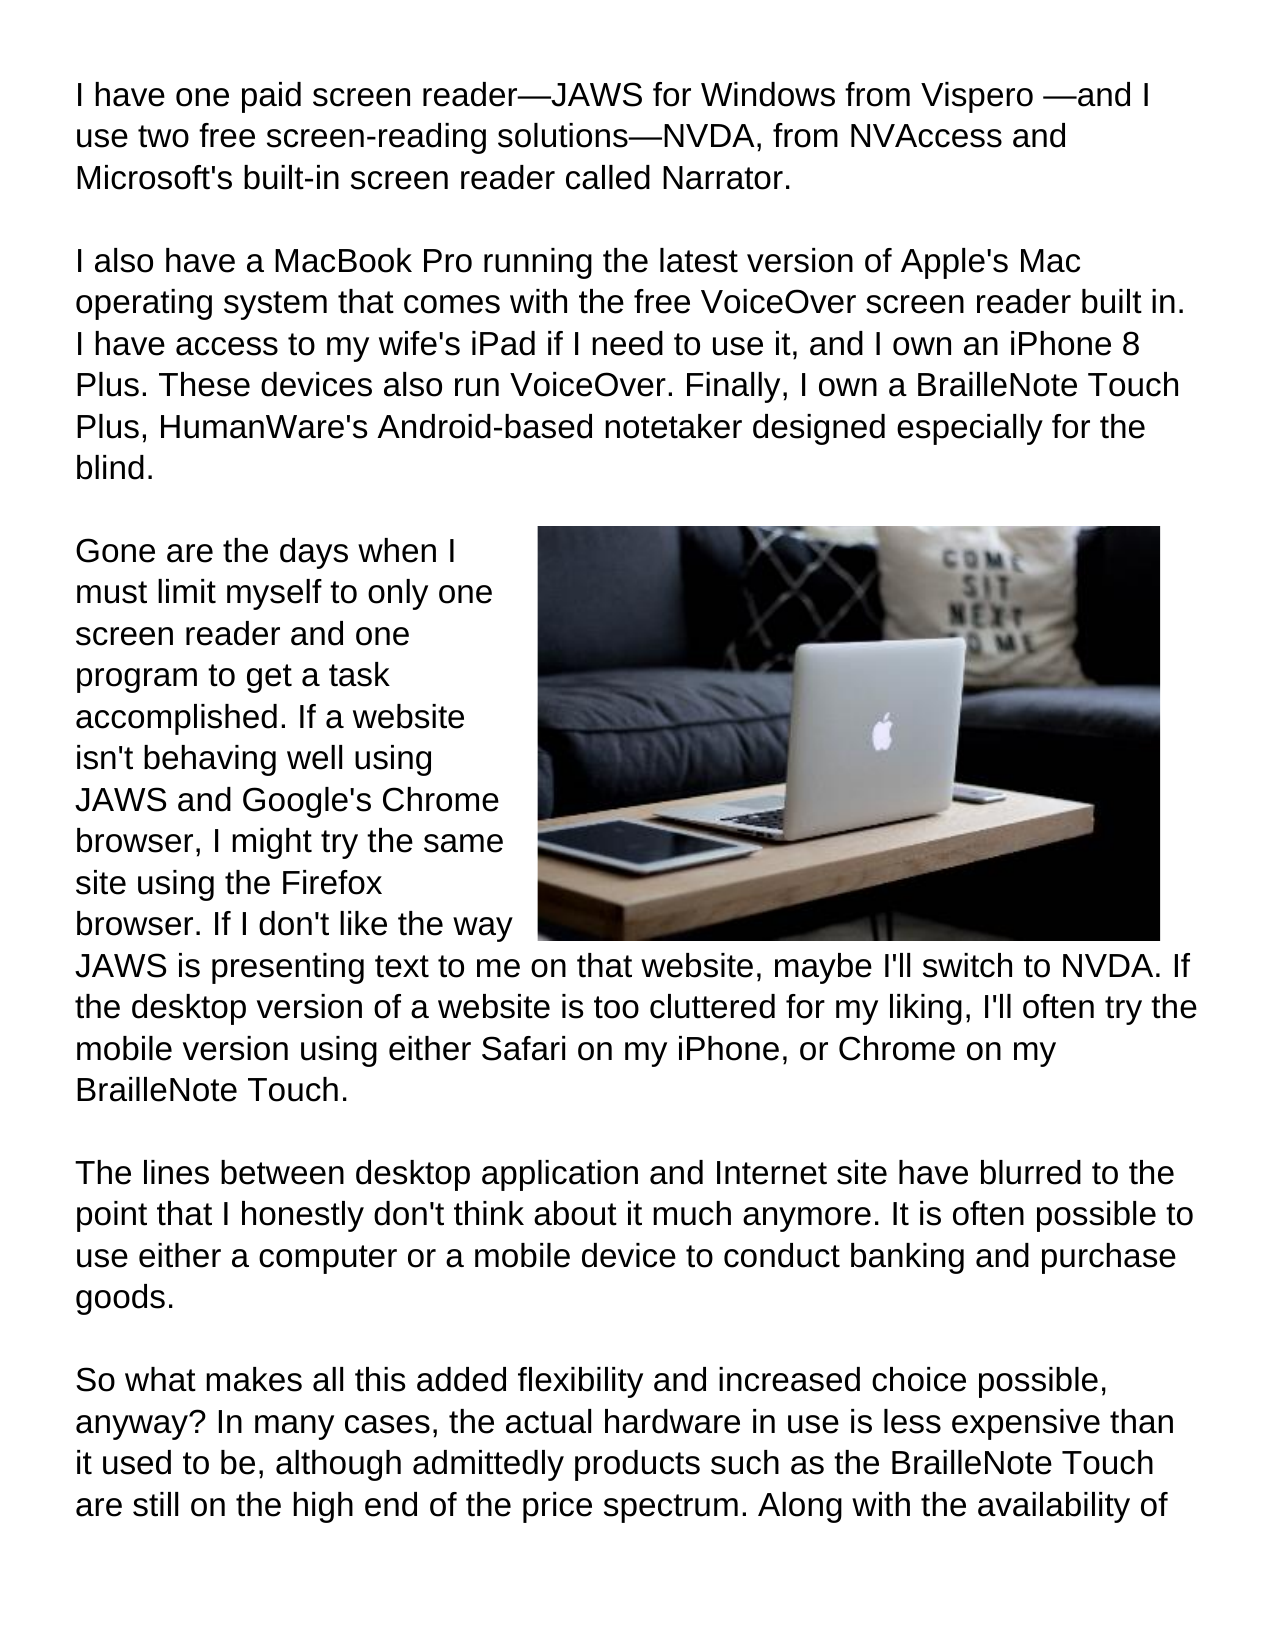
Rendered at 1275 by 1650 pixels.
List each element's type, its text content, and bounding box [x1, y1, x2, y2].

text The lines between desktop application and Internet site have blurred to the point that I honestly don't think about it much anymore. It is often possible to use either a computer or a mobile device to conduct banking and purchase goods. [75, 1153, 1200, 1316]
picture [537, 526, 1160, 941]
text I also have a MacBook Pro running the latest version of Apple's Mac operating system that comes with the free VoiceOver screen reader built in. I have access to my wife's iPad if I need to use it, and I own an iPhone 8 Plus. These devices also run VoiceOver. Finally, I own a BrailleNote Touch Plus, HumanWare's Android-based notetaker designed especially for the blind. [75, 241, 1200, 487]
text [75, 1360, 1200, 1523]
text I have one paid screen reader—JAWS for Windows from Vispero —and I use two free screen-reading solutions—NVDA, from NVAccess and Microsoft's built-in screen reader called Narrator. [75, 75, 1200, 196]
